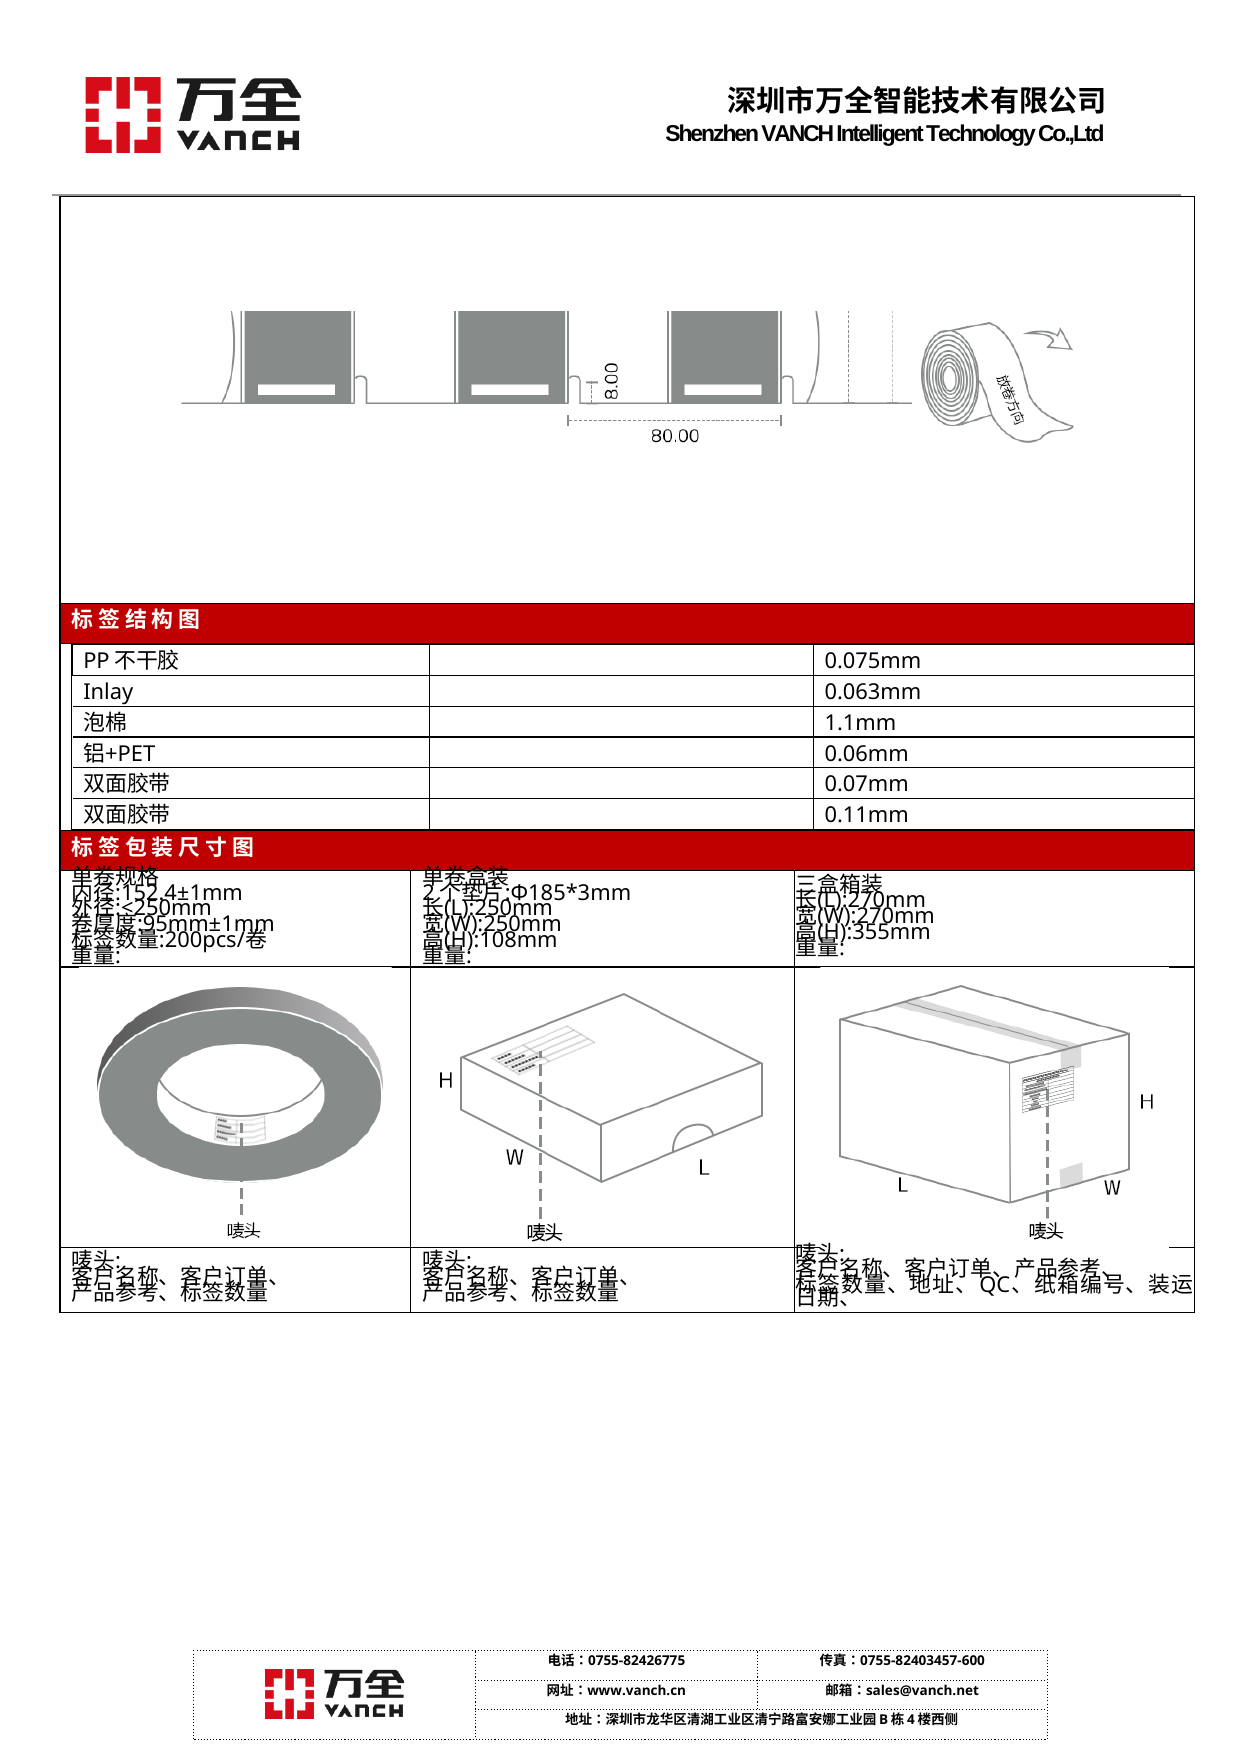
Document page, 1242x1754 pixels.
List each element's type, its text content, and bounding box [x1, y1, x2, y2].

table_cell [814, 799, 1194, 829]
table_cell 标 签 包 装 尺 寸 图 [61, 831, 1194, 870]
table_cell [61, 968, 79, 1247]
table_cell [814, 707, 1194, 736]
picture [85, 77, 302, 153]
table_cell 单卷规格 内径:152.4±1mm 外径:<250mm 卷厚度:95mm±1mm 标签数量:200pcs/卷 重量: [61, 871, 410, 966]
table_cell 唛头: 客户名称、客户订单、产品参考、 标签数量、地址、QC、纸箱编号、装运日期、 [795, 1248, 1194, 1312]
table_cell [430, 676, 813, 706]
picture [433, 968, 773, 1247]
table_cell [411, 968, 433, 1247]
table_cell [814, 645, 1194, 675]
table_cell [430, 799, 813, 829]
table_cell [61, 644, 71, 830]
table_cell [430, 707, 813, 736]
picture [265, 1669, 405, 1719]
table_cell [814, 676, 1194, 706]
table_cell [814, 738, 1194, 767]
picture [820, 967, 1169, 1248]
table_cell [73, 645, 429, 675]
table_cell 标 签 结 构 图 [61, 604, 1194, 643]
table_cell [392, 968, 410, 1247]
picture [79, 967, 392, 1247]
table_cell 单卷盒装 2个垫片:Ф185*3mm 长(L):250mm 宽(W):250mm 高(H):108mm 重量: [411, 871, 794, 966]
picture [168, 311, 1087, 453]
table_cell 唛头: 客户名称、客户订单、 产品参考、标签数量 [61, 1248, 410, 1312]
table_cell [430, 768, 813, 798]
table_cell [773, 968, 794, 1247]
table_cell 三盒箱装 长(L):270mm 宽(W):270mm 高(H):355mm 重量: [795, 871, 1194, 966]
table_cell 唛头: 客户名称、客户订单、 产品参考、标签数量 [411, 1248, 794, 1312]
table_cell [795, 968, 820, 1247]
table_cell [72, 676, 429, 829]
table_cell [1169, 968, 1194, 1247]
table_cell [430, 738, 813, 767]
table_cell [61, 197, 1194, 603]
table_cell [430, 645, 813, 675]
table_cell [814, 768, 1194, 798]
